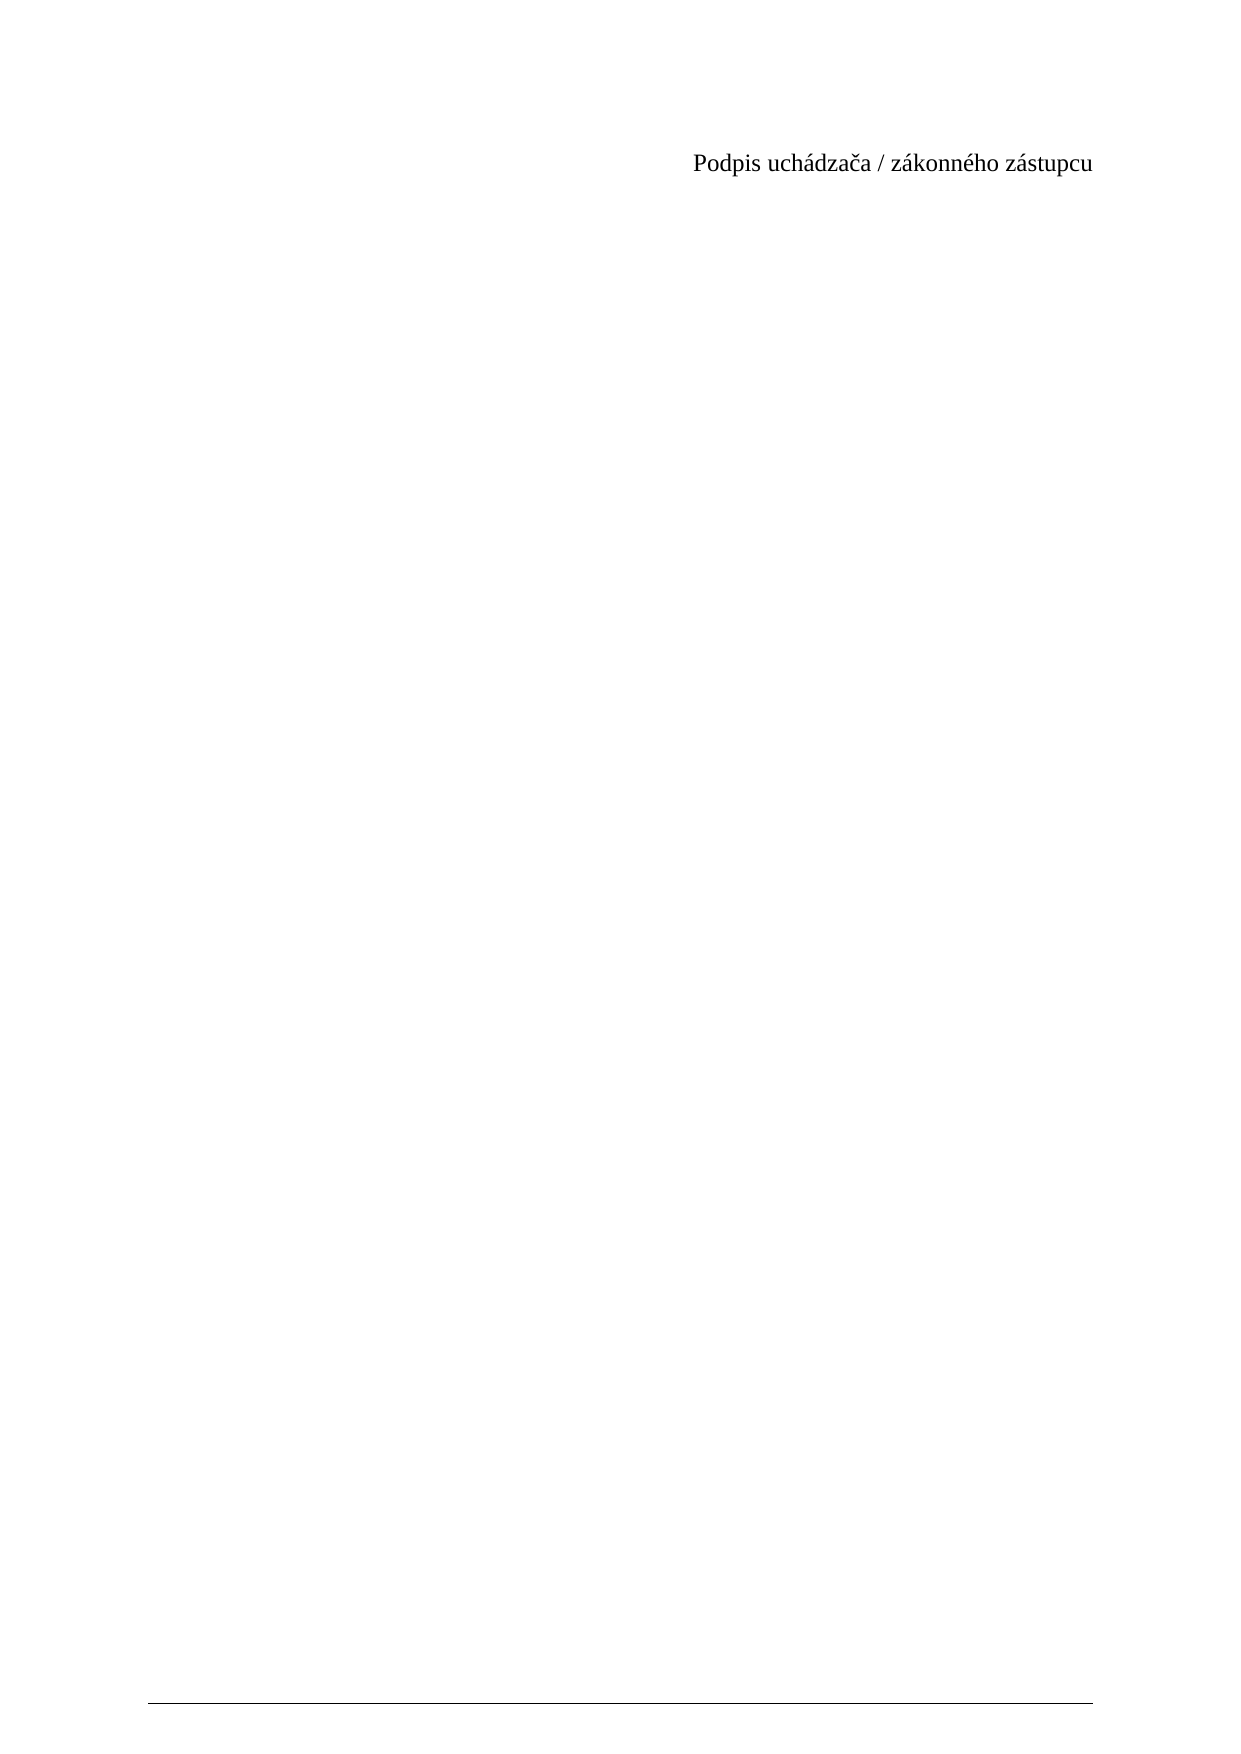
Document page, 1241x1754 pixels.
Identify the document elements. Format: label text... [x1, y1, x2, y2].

text Podpis uchádzača / zákonného zástupcu [148, 148, 1093, 176]
